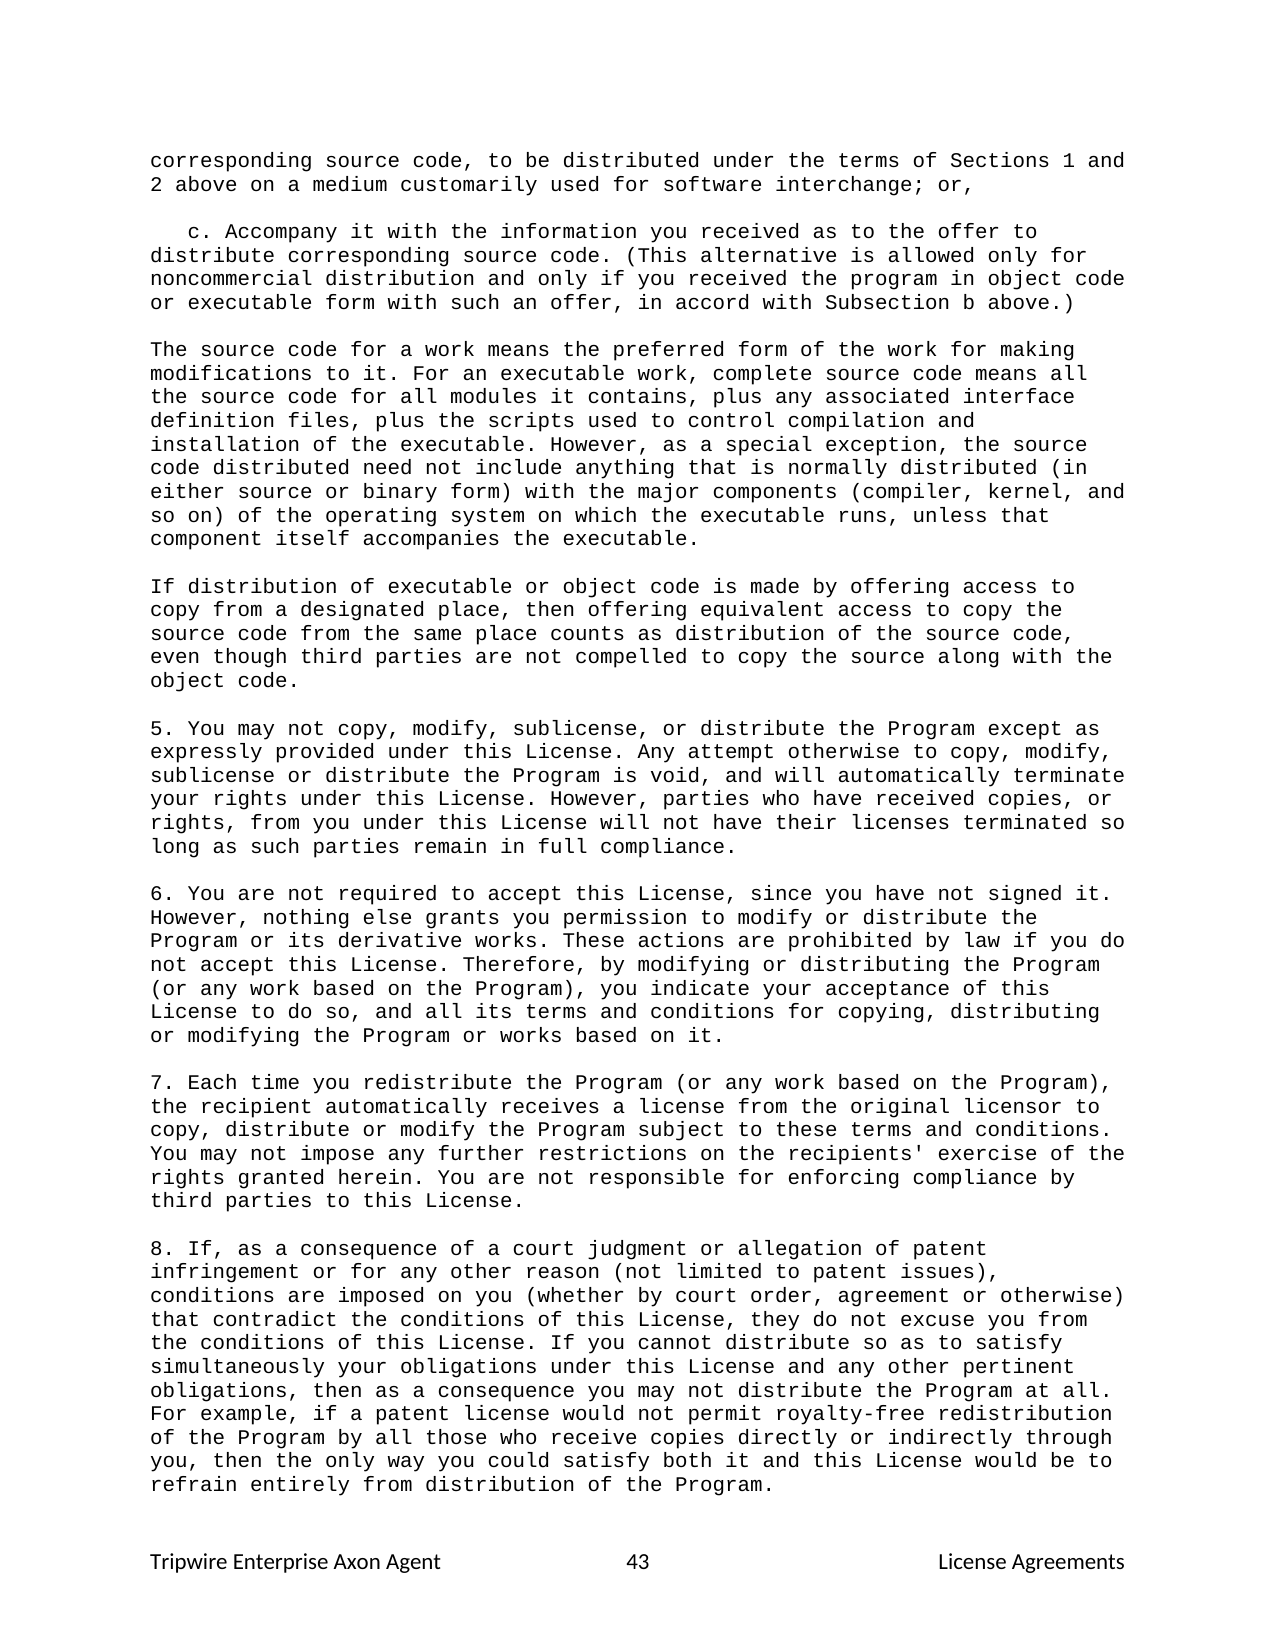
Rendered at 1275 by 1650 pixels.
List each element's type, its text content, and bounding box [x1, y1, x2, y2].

text If distribution of executable or object code is made by offering access to copy from a designated place, then offering equivalent access to copy the source code from the same place counts as distribution of the source code, even though third parties are not compelled to copy the source along with the object code. [150, 576, 1125, 694]
text 5. You may not copy, modify, sublicense, or distribute the Program except as expressly provided under this License. Any attempt otherwise to copy, modify, sublicense or distribute the Program is void, and will automatically terminate your rights under this License. However, parties who have received copies, or rights, from you under this License will not have their licenses terminated so long as such parties remain in full compliance. [150, 717, 1125, 859]
text c. Accompany it with the information you received as to the offer to distribute corresponding source code. (This alternative is allowed only for noncommercial distribution and only if you received the program in object code or executable form with such an offer, in accord with Subsection b above.) [150, 221, 1125, 316]
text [150, 150, 1125, 197]
text The source code for a work means the preferred form of the work for making modifications to it. For an executable work, complete source code means all the source code for all modules it contains, plus any associated interface definition files, plus the scripts used to control compilation and installation of the executable. However, as a special exception, the source code distributed need not include anything that is normally distributed (in either source or binary form) with the major components (compiler, kernel, and so on) of the operating system on which the executable runs, unless that component itself accompanies the executable. [150, 339, 1125, 552]
text 7. Each time you redistribute the Program (or any work based on the Program), the recipient automatically receives a license from the original licensor to copy, distribute or modify the Program subject to these terms and conditions. You may not impose any further restrictions on the recipients' exercise of the rights granted herein. You are not responsible for enforcing compliance by third parties to this License. [150, 1072, 1125, 1214]
text 6. You are not required to accept this License, since you have not signed it. However, nothing else grants you permission to modify or distribute the Program or its derivative works. These actions are prohibited by law if you do not accept this License. Therefore, by modifying or distributing the Program (or any work based on the Program), you indicate your acceptance of this License to do so, and all its terms and conditions for copying, distributing or modifying the Program or works based on it. [150, 883, 1125, 1048]
text 8. If, as a consequence of a court judgment or allegation of patent infringement or for any other reason (not limited to patent issues), conditions are imposed on you (whether by court order, agreement or otherwise) that contradict the conditions of this License, they do not excuse you from the conditions of this License. If you cannot distribute so as to satisfy simultaneously your obligations under this License and any other pertinent obligations, then as a consequence you may not distribute the Program at all. For example, if a patent license would not permit royalty-free redistribution of the Program by all those who receive copies directly or indirectly through you, then the only way you could satisfy both it and this License would be to refrain entirely from distribution of the Program. [150, 1238, 1125, 1498]
